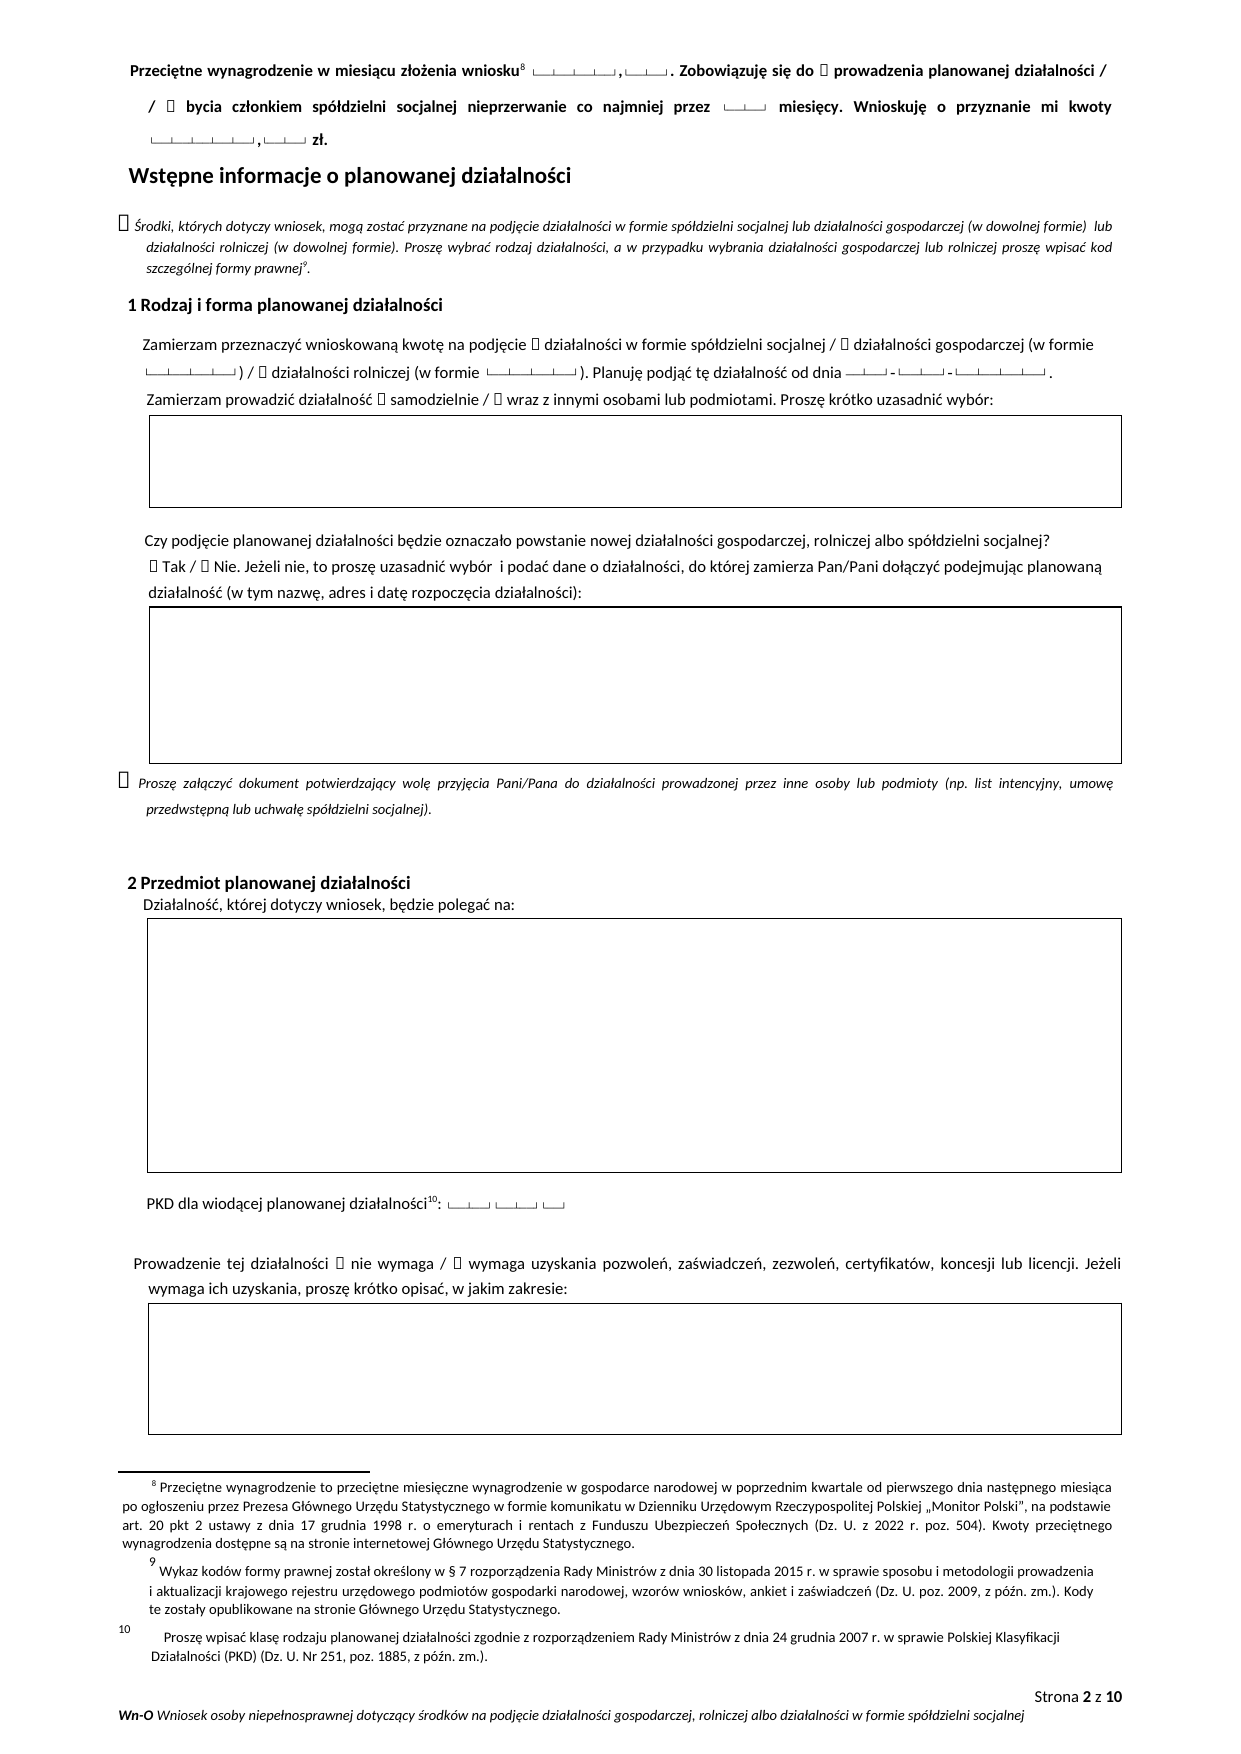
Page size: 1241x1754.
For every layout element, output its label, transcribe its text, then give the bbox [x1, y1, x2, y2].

text └──┴──┴──┴──┘) /  działalności rolniczej (w formie └──┴──┴──┴──┘). Planuję podjąć tę działalność od dnia ──┴──┘-└──┴──┘-└──┴──┴──┴──┘. [116, 361, 1122, 383]
text Czy podjęcie planowanej działalności będzie oznaczało powstanie nowej działalności gospodarczej, rolniczej albo spółdzielni socjalnej? [116, 530, 1122, 551]
subtitle Wstępne informacje o planowanej działalności [128, 161, 1113, 189]
subtitle 2 Przedmiot planowanej działalności [127, 871, 1122, 894]
table_header [150, 608, 1121, 763]
table_header [150, 416, 1121, 507]
text PKD dla wiodącej planowanej działalności: └──┴──┘└──┴──┘└──┘ [116, 1193, 1122, 1214]
subtitle 1 Rodzaj i forma planowanej działalności [127, 293, 1122, 316]
text Przeciętne wynagrodzenie w miesiącu złożenia wniosku └──┴──┴──┴──┘,└──┴──┘. Zobowiązuję się do  prowadzenia planowanej działalności / /  bycia członkiem spółdzielni socjalnej nieprzerwanie co najmniej przez └──┴──┘ miesięcy. Wnioskuję o przyznanie mi kwoty └──┴──┴──┴──┴──┘,└──┴──┘ zł. [130, 59, 1112, 149]
text Prowadzenie tej działalności  nie wymaga /  wymaga uzyskania pozwoleń, zaświadczeń, zezwoleń, certyfikatów, koncesji lub licencji. Jeżeli wymaga ich uzyskania, proszę krótko opisać, w jakim zakresie: [133, 1251, 1122, 1298]
text Zamierzam prowadzić działalność  samodzielnie /  wraz z innymi osobami lub podmiotami. Proszę krótko uzasadnić wybór: [116, 388, 1122, 410]
text Działalność, której dotyczy wniosek, będzie polegać na: [117, 894, 1122, 914]
text Zamierzam przeznaczyć wnioskowaną kwotę na podjęcie  działalności w formie spółdzielni socjalnej /  działalności gospodarczej (w formie [116, 332, 1122, 355]
text  Środki, których dotyczy wniosek, mogą zostać przyznane na podjęcie działalności w formie spółdzielni socjalnej lub działalności gospodarczej (w dowolnej formie) lub działalności rolniczej (w dowolnej formie). Proszę wybrać rodzaj działalności, a w przypadku wybrania działalności gospodarczej lub rolniczej proszę wpisać kod szczególnej formy prawnej. [117, 206, 1116, 277]
text działalność (w tym nazwę, adres i datę rozpoczęcia działalności): [116, 582, 1122, 602]
text  Tak /  Nie. Jeżeli nie, to proszę uzasadnić wybór i podać dane o działalności, do której zamierza Pan/Pani dołączyć podejmując planowaną [116, 555, 1122, 577]
text  Proszę załączyć dokument potwierdzający wolę przyjęcia Pani/Pana do działalności prowadzonej przez inne osoby lub podmioty (np. list intencyjny, umowę przedwstępną lub uchwałę spółdzielni socjalnej). [117, 764, 1116, 819]
table_header [148, 919, 1121, 1172]
table_header [149, 1304, 1121, 1434]
